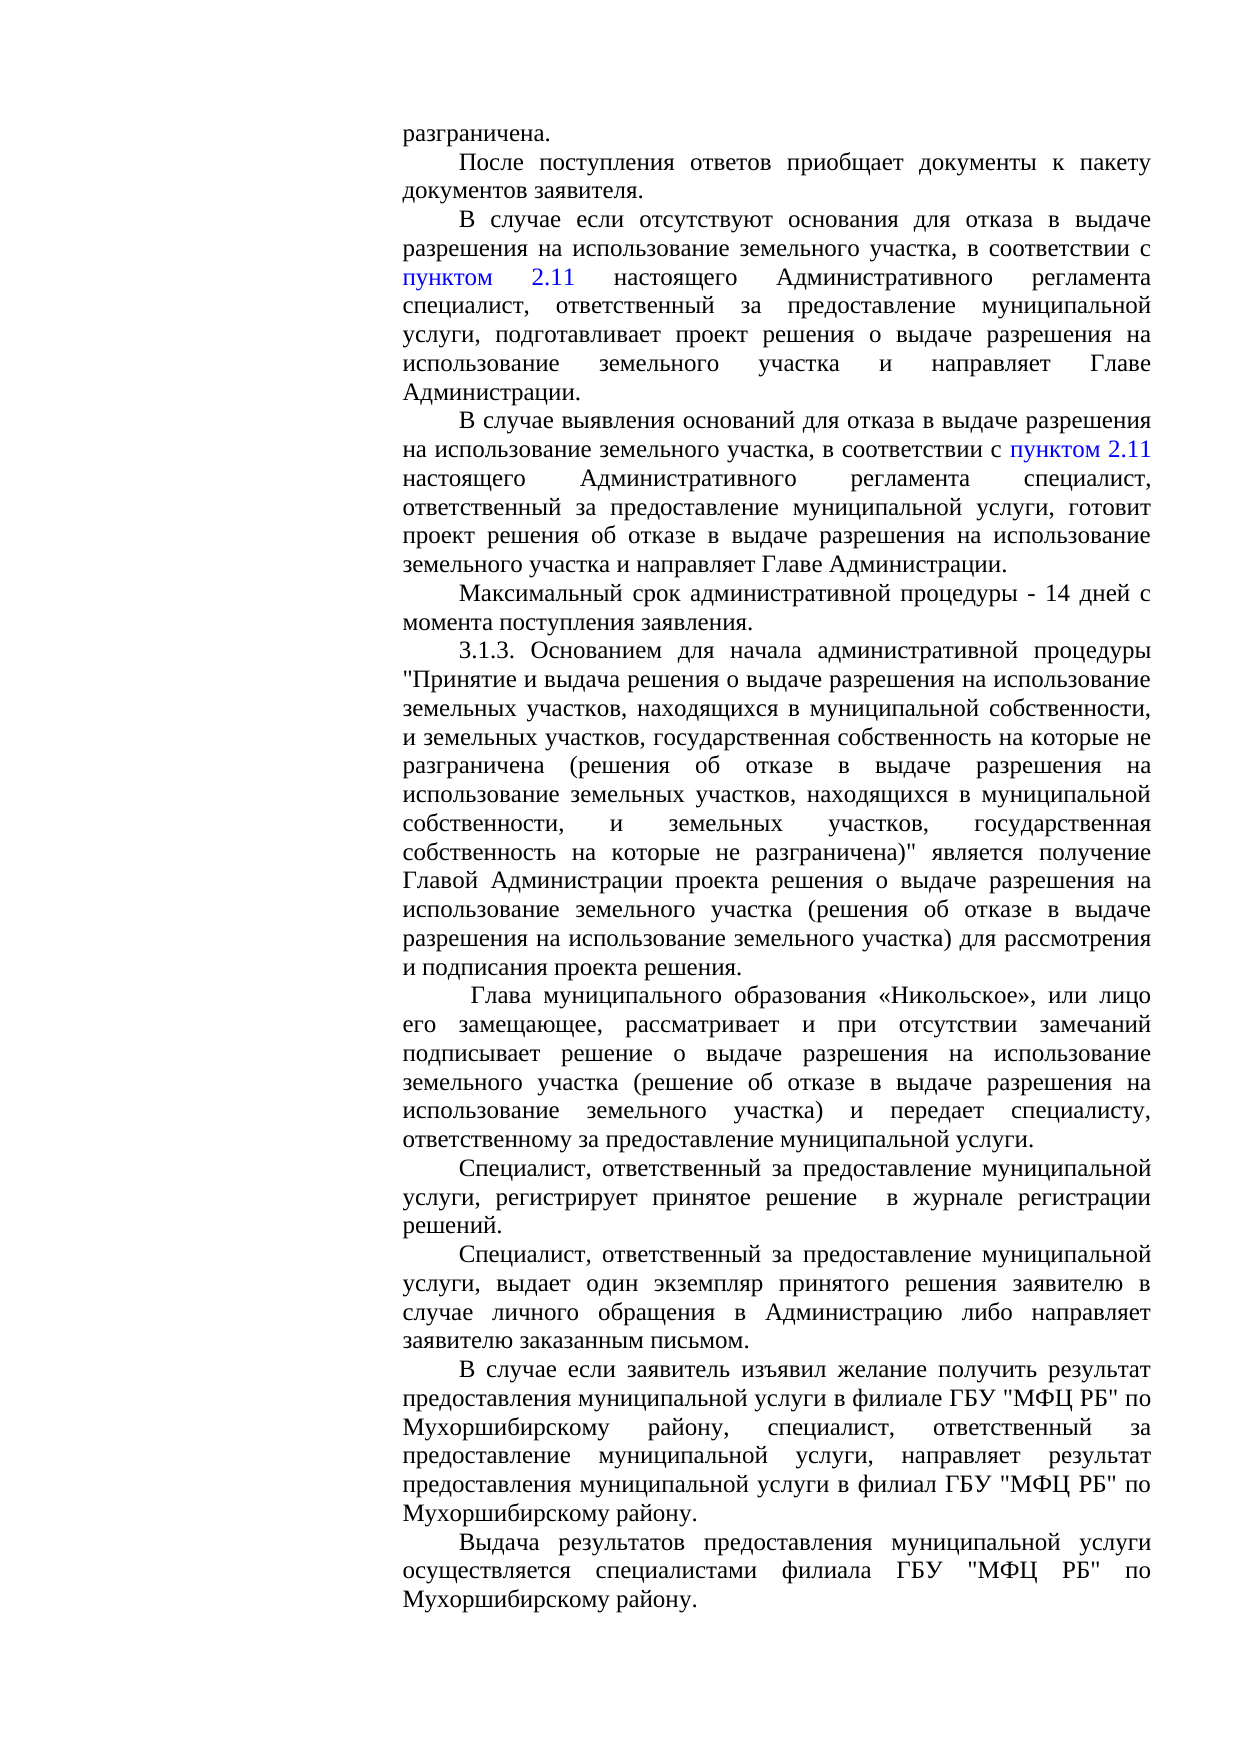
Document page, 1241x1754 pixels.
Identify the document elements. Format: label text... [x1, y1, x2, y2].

text Выдача результатов предоставления муниципальной услуги осуществляется специалистами филиала ГБУ "МФЦ РБ" по Мухоршибирскому району. [402, 1527, 1152, 1613]
text В случае если отсутствуют основания для отказа в выдаче разрешения на использование земельного участка, в соответствии с пунктом 2.11 настоящего Административного регламента специалист, ответственный за предоставление муниципальной услуги, подготавливает проект решения о выдаче разрешения на использование земельного участка и направляет Главе Администрации. [402, 204, 1152, 406]
text Глава муниципального образования «Никольское», или лицо его замещающее, рассматривает и при отсутствии замечаний подписывает решение о выдаче разрешения на использование земельного участка (решение об отказе в выдаче разрешения на использование земельного участка) и передает специалисту, ответственному за предоставление муниципальной услуги. [402, 981, 1152, 1153]
text 3.1.3. Основанием для начала административной процедуры "Принятие и выдача решения о выдаче разрешения на использование земельных участков, находящихся в муниципальной собственности, и земельных участков, государственная собственность на которые не разграничена (решения об отказе в выдаче разрешения на использование земельных участков, находящихся в муниципальной собственности, и земельных участков, государственная собственность на которые не разграничена)" является получение Главой Администрации проекта решения о выдаче разрешения на использование земельного участка (решения об отказе в выдаче разрешения на использование земельного участка) для рассмотрения и подписания проекта решения. [402, 636, 1152, 981]
text В случае выявления оснований для отказа в выдаче разрешения на использование земельного участка, в соответствии с пунктом 2.11 настоящего Административного регламента специалист, ответственный за предоставление муниципальной услуги, готовит проект решения об отказе в выдаче разрешения на использование земельного участка и направляет Главе Администрации. [402, 406, 1152, 578]
text Специалист, ответственный за предоставление муниципальной услуги, выдает один экземпляр принятого решения заявителю в случае личного обращения в Администрацию либо направляет заявителю заказанным письмом. [402, 1239, 1152, 1354]
text Максимальный срок административной процедуры - 14 дней с момента поступления заявления. [402, 578, 1152, 636]
text После поступления ответов приобщает документы к пакету документов заявителя. [402, 147, 1152, 204]
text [402, 118, 1152, 147]
text Специалист, ответственный за предоставление муниципальной услуги, регистрирует принятое решение в журнале регистрации решений. [402, 1153, 1152, 1239]
text В случае если заявитель изъявил желание получить результат предоставления муниципальной услуги в филиале ГБУ "МФЦ РБ" по Мухоршибирскому району, специалист, ответственный за предоставление муниципальной услуги, направляет результат предоставления муниципальной услуги в филиал ГБУ "МФЦ РБ" по Мухоршибирскому району. [402, 1354, 1152, 1527]
